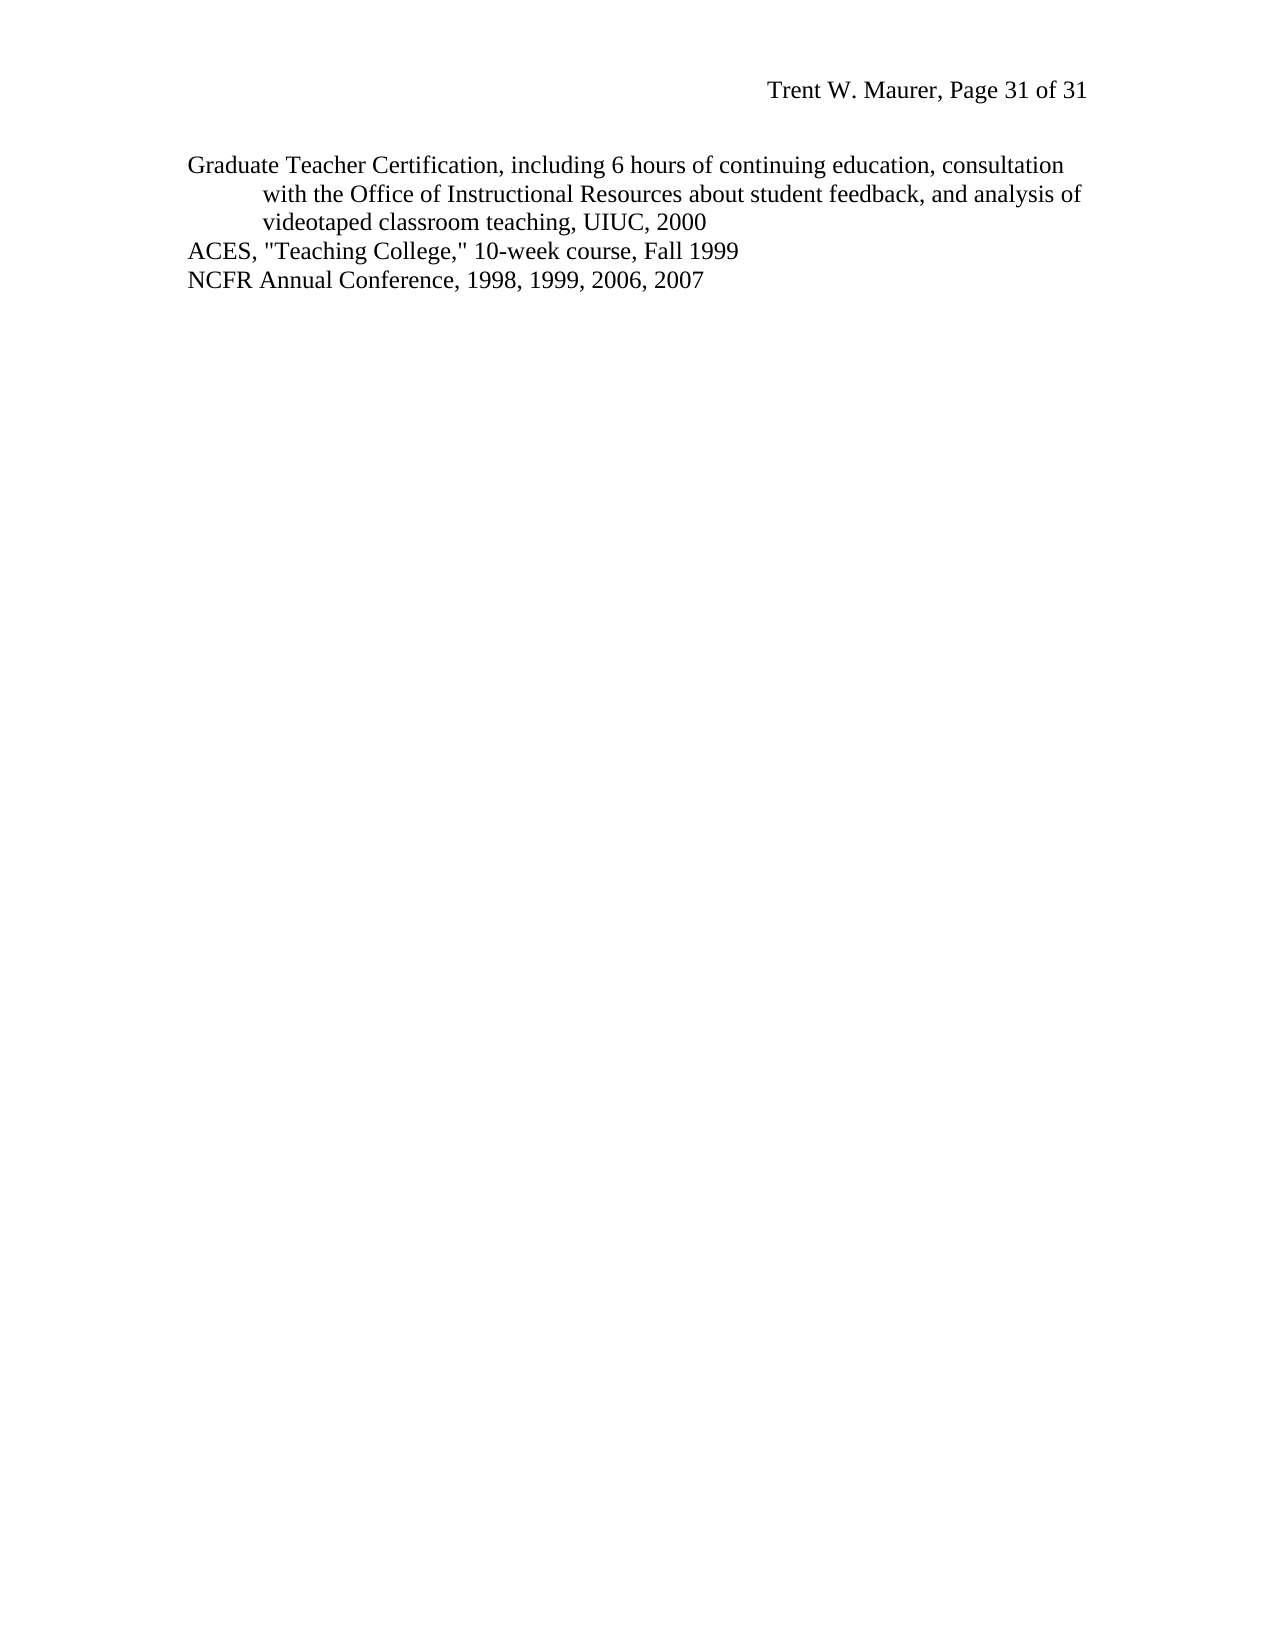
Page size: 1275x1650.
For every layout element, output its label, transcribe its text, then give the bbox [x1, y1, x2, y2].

text Graduate Teacher Certification, including 6 hours of continuing education, consultation with the Office of Instructional Resources about student feedback, and analysis of videotaped classroom teaching, UIUC, 2000 [187, 150, 1087, 236]
text NCFR Annual Conference, 1998, 1999, 2006, 2007 [187, 265, 1087, 294]
text ACES, "Teaching College," 10-week course, Fall 1999 [187, 236, 1087, 265]
